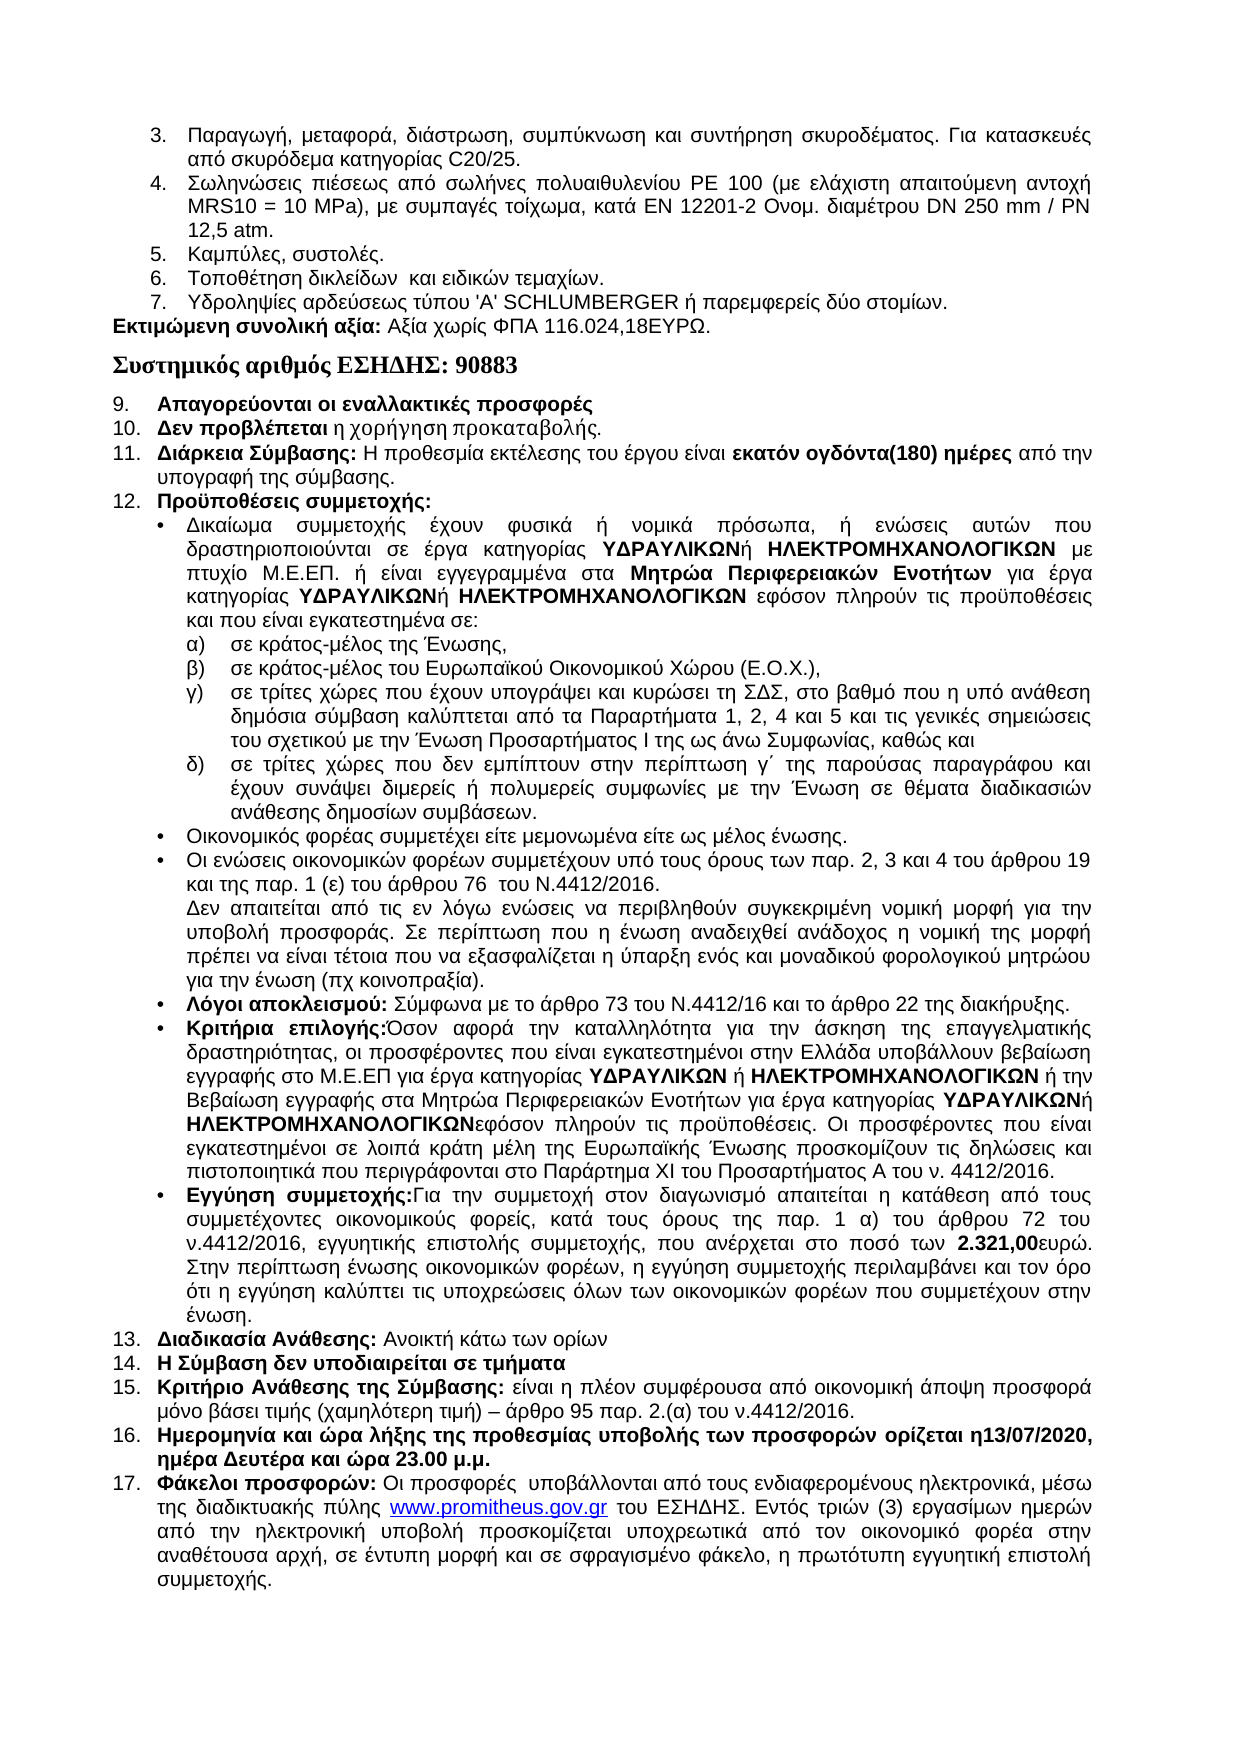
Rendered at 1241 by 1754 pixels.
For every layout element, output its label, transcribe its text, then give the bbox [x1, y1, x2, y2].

text γ) σε τρίτες χώρες που έχουν υπογράψει και κυρώσει τη ΣΔΣ, στο βαθμό που η υπό ανάθεση δημόσια σύμβαση καλύπτεται από τα Παραρτήματα 1, 2, 4 και 5 και τις γενικές σημειώσεις του σχετικού με την Ένωση Προσαρτήματος I της ως άνω Συμφωνίας, καθώς και [186, 680, 1093, 752]
list Καμπύλες, συστολές. [150, 242, 1093, 266]
list Απαγορεύονται οι εναλλακτικές προσφορές [112, 392, 1093, 416]
list Ημερομηνία και ώρα λήξης της προθεσμίας υποβολής των προσφορών ορίζεται η13/07/2020, ημέρα Δευτέρα και ώρα 23.00 μ.μ. [112, 1423, 1093, 1471]
list Τοποθέτηση δικλείδων και ειδικών τεμαχίων. [150, 266, 1093, 290]
list Κριτήρια επιλογής:Όσον αφορά την καταλληλότητα για την άσκηση της επαγγελματικής δραστηριότητας, οι προσφέροντες που είναι εγκατεστημένοι στην Ελλάδα υποβάλλουν βεβαίωση εγγραφής στο Μ.Ε.ΕΠ για έργα κατηγορίας ΥΔΡΑΥΛΙΚΩΝ ή ΗΛΕΚΤΡΟΜΗΧΑΝΟΛΟΓΙΚΩΝ ή την Βεβαίωση εγγραφής στα Μητρώα Περιφερειακών Ενοτήτων για έργα κατηγορίας ΥΔΡΑΥΛΙΚΩΝή ΗΛΕΚΤΡΟΜΗΧΑΝΟΛΟΓΙΚΩΝεφόσον πληρούν τις προϋποθέσεις. Οι προσφέροντες που είναι εγκατεστημένοι σε λοιπά κράτη μέλη της Ευρωπαϊκής Ένωσης προσκομίζουν τις δηλώσεις και πιστοποιητικά που περιγράφονται στο Παράρτημα XI του Προσαρτήματος Α του ν. 4412/2016. [157, 1016, 1093, 1183]
list Εγγύηση συμμετοχής:Για την συμμετοχή στον διαγωνισμό απαιτείται η κατάθεση από τους συμμετέχοντες οικονομικούς φορείς, κατά τους όρους της παρ. 1 α) του άρθρου 72 του ν.4412/2016, εγγυητικής επιστολής συμμετοχής, που ανέρχεται στο ποσό των 2.321,00ευρώ. Στην περίπτωση ένωσης οικονομικών φορέων, η εγγύηση συμμετοχής περιλαμβάνει και τον όρο ότι η εγγύηση καλύπτει τις υποχρεώσεις όλων των οικονομικών φορέων που συμμετέχουν στην ένωση. [157, 1183, 1093, 1327]
list Σωληνώσεις πιέσεως από σωλήνες πολυαιθυλενίου ΡE 100 (με ελάχιστη απαιτούμενη αντοχή MRS10 = 10 MPa), με συμπαγές τοίχωμα, κατά ΕΝ 12201-2 Ονομ. διαμέτρου DN 250 mm / ΡΝ 12,5 atm. [150, 170, 1093, 242]
list Δεν προβλέπεται η χορήγηση προκαταβολής. [112, 416, 1093, 441]
list Λόγοι αποκλεισμού: Σύμφωνα με το άρθρο 73 του Ν.4412/16 και το άρθρο 22 της διακήρυξης. [157, 992, 1093, 1016]
list Προϋποθέσεις συμμετοχής: [112, 488, 1093, 512]
text δ) σε τρίτες χώρες που δεν εμπίπτουν στην περίπτωση γ΄ της παρούσας παραγράφου και έχουν συνάψει διμερείς ή πολυμερείς συμφωνίες με την Ένωση σε θέματα διαδικασιών ανάθεσης δημοσίων συμβάσεων. [186, 752, 1093, 824]
list Φάκελοι προσφορών: Οι προσφορές υποβάλλονται από τους ενδιαφερομένους ηλεκτρονικά, μέσω της διαδικτυακής πύλης www.promitheus.gov.gr του ΕΣΗΔΗΣ. Εντός τριών (3) εργασίμων ημερών από την ηλεκτρονική υποβολή προσκομίζεται υποχρεωτικά από τον οικονομικό φορέα στην αναθέτουσα αρχή, σε έντυπη μορφή και σε σφραγισμένο φάκελο, η πρωτότυπη εγγυητική επιστολή συμμετοχής. [112, 1471, 1093, 1591]
text α) σε κράτος-μέλος της Ένωσης, [186, 632, 1093, 656]
text β) σε κράτος-μέλος του Ευρωπαϊκού Οικονομικού Χώρου (Ε.Ο.Χ.), [186, 656, 1093, 680]
list Διάρκεια Σύμβασης: Η προθεσμία εκτέλεσης του έργου είναι εκατόν ογδόντα(180) ημέρες από την υπογραφή της σύμβασης. [112, 441, 1093, 488]
list Η Σύμβαση δεν υποδιαιρείται σε τμήματα [112, 1351, 1093, 1375]
list Διαδικασία Ανάθεσης: Ανοικτή κάτω των ορίων [112, 1327, 1093, 1351]
list Υδροληψίες αρδεύσεως τύπου 'Α' SCHLUMBERGER ή παρεμφερείς δύο στομίων. [150, 290, 1093, 314]
list Οικονομικός φορέας συμμετέχει είτε μεμονωμένα είτε ως μέλος ένωσης. [157, 824, 1093, 848]
text Εκτιμώμενη συνολική αξία: Αξία χωρίς ΦΠΑ 116.024,18ΕΥΡΩ. [112, 314, 1093, 338]
list Δικαίωμα συμμετοχής έχουν φυσικά ή νομικά πρόσωπα, ή ενώσεις αυτών που δραστηριοποιούνται σε έργα κατηγορίας ΥΔΡΑΥΛΙΚΩΝή ΗΛΕΚΤΡΟΜΗΧΑΝΟΛΟΓΙΚΩΝ με πτυχίο Μ.Ε.ΕΠ. ή είναι εγγεγραμμένα στα Μητρώα Περιφερειακών Ενοτήτων για έργα κατηγορίας ΥΔΡΑΥΛΙΚΩΝή ΗΛΕΚΤΡΟΜΗΧΑΝΟΛΟΓΙΚΩΝ εφόσον πληρούν τις προϋποθέσεις και που είναι εγκατεστημένα σε: [157, 512, 1093, 632]
list Παραγωγή, μεταφορά, διάστρωση, συμπύκνωση και συντήρηση σκυροδέματος. Για κατασκευές από σκυρόδεμα κατηγορίας C20/25. [150, 122, 1093, 170]
text Δεν απαιτείται από τις εν λόγω ενώσεις να περιβληθούν συγκεκριμένη νομική μορφή για την υποβολή προσφοράς. Σε περίπτωση που η ένωση αναδειχθεί ανάδοχος η νομική της μορφή πρέπει να είναι τέτοια που να εξασφαλίζεται η ύπαρξη ενός και μοναδικού φορολογικού μητρώου για την ένωση (πχ κοινοπραξία). [157, 896, 1093, 992]
list Κριτήριο Ανάθεσης της Σύμβασης: είναι η πλέον συμφέρουσα από οικονομική άποψη προσφορά μόνο βάσει τιμής (χαμηλότερη τιμή) – άρθρο 95 παρ. 2.(α) του ν.4412/2016. [112, 1375, 1093, 1423]
text Συστημικός αριθμός ΕΣΗΔΗΣ: 90883 [112, 351, 1093, 379]
list Οι ενώσεις οικονομικών φορέων συμμετέχουν υπό τους όρους των παρ. 2, 3 και 4 του άρθρου 19 και της παρ. 1 (ε) του άρθρου 76 του Ν.4412/2016. [157, 848, 1093, 896]
